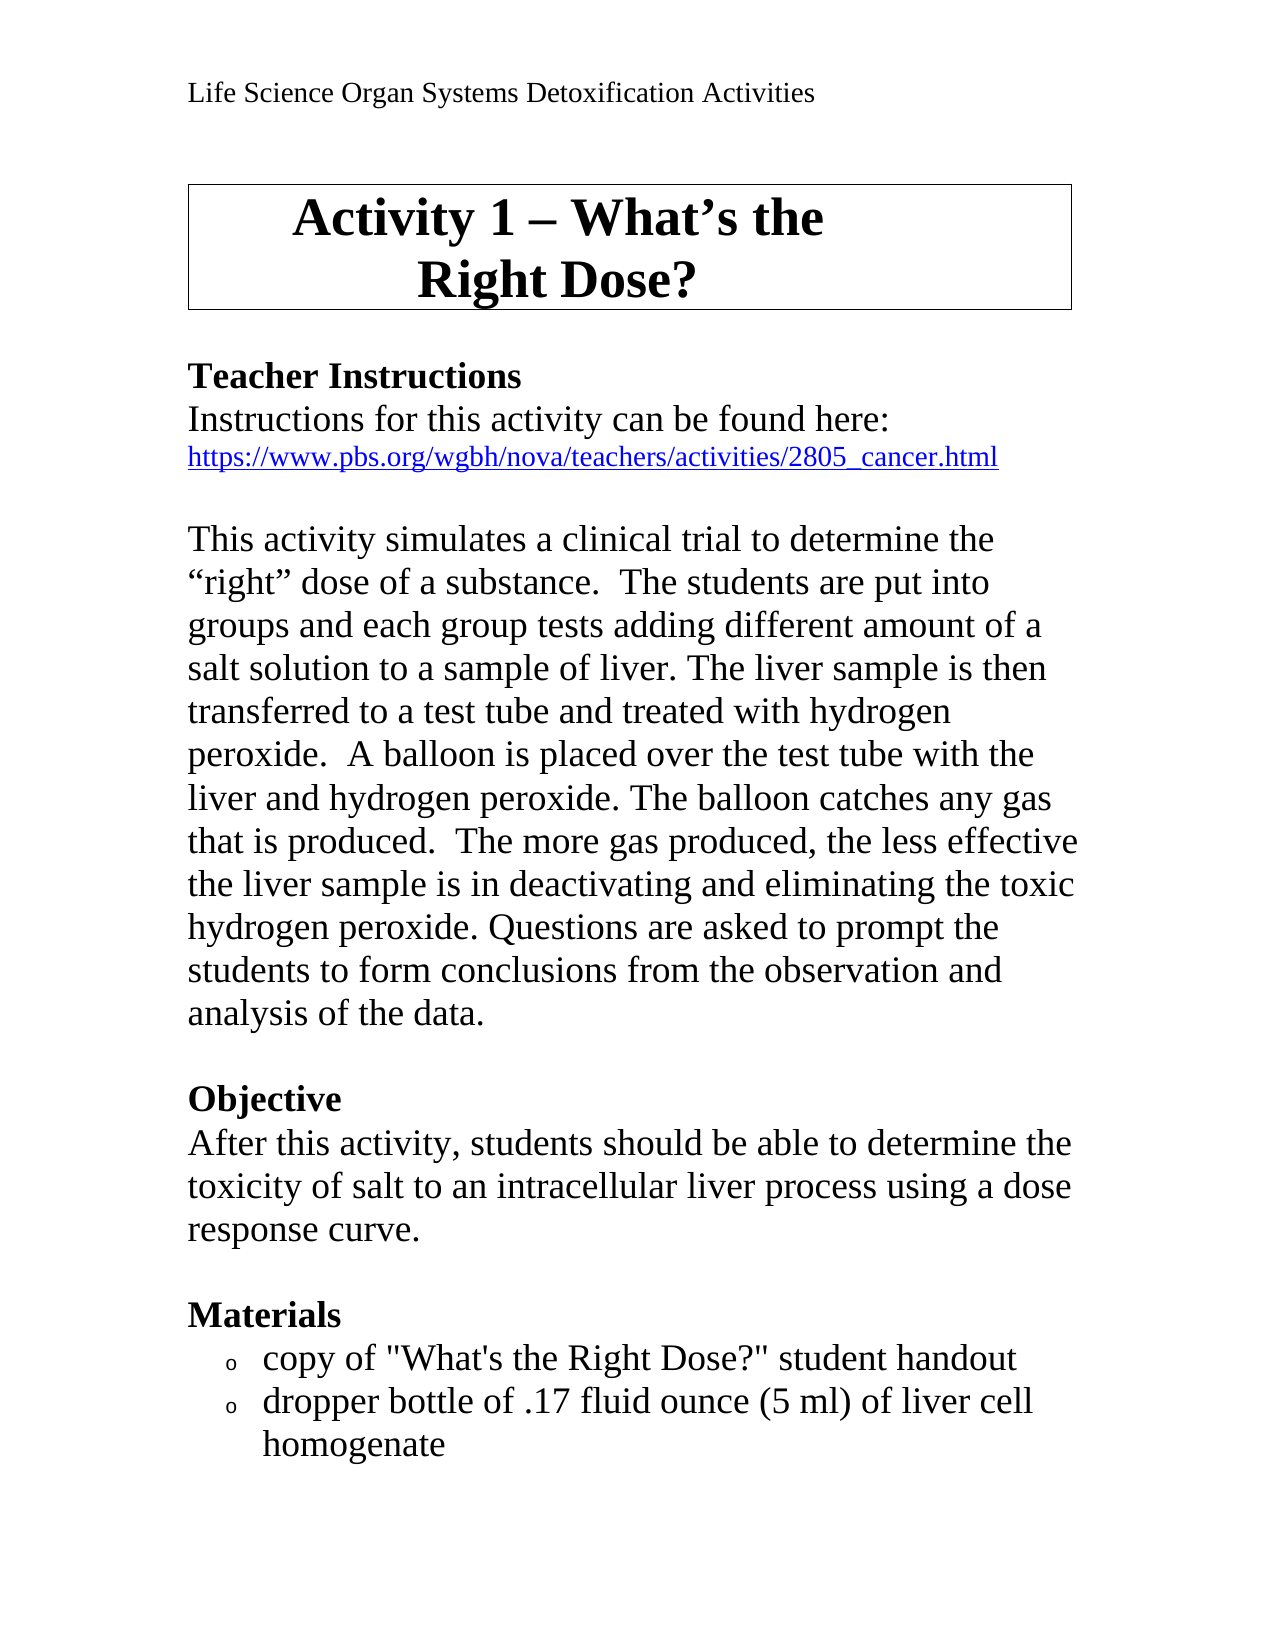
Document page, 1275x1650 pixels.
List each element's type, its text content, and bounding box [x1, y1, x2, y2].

list copy of "What's the Right Dose?" student handout [225, 1336, 1087, 1379]
table_header [189, 185, 224, 309]
text Teacher Instructions [187, 353, 1087, 396]
list dropper bottle of .17 fluid ounce (5 ml) of liver cell homogenate [225, 1379, 1087, 1465]
text After this activity, students should be able to determine the toxicity of salt to an intracellular liver process using a dose response curve. [187, 1120, 1087, 1249]
text Instructions for this activity can be found here: https://www.pbs.org/wgbh/nova/teachers/activities/2805_cancer.html [187, 396, 1087, 473]
text Objective [187, 1077, 1087, 1120]
text This activity simulates a clinical trial to determine the “right” dose of a substance. The students are put into groups and each group tests adding different amount of a salt solution to a sample of liver. The liver sample is then transferred to a test tube and treated with hydrogen peroxide. A balloon is placed over the test tube with the liver and hydrogen peroxide. The balloon catches any gas that is produced. The more gas produced, the less effective the liver sample is in deactivating and eliminating the toxic hydrogen peroxide. Questions are asked to prompt the students to form conclusions from the observation and analysis of the data. [187, 516, 1087, 1034]
text Materials [187, 1292, 1087, 1336]
table_header Activity 1 – What’s the Right Dose? [225, 185, 892, 309]
table_header [892, 185, 1071, 309]
